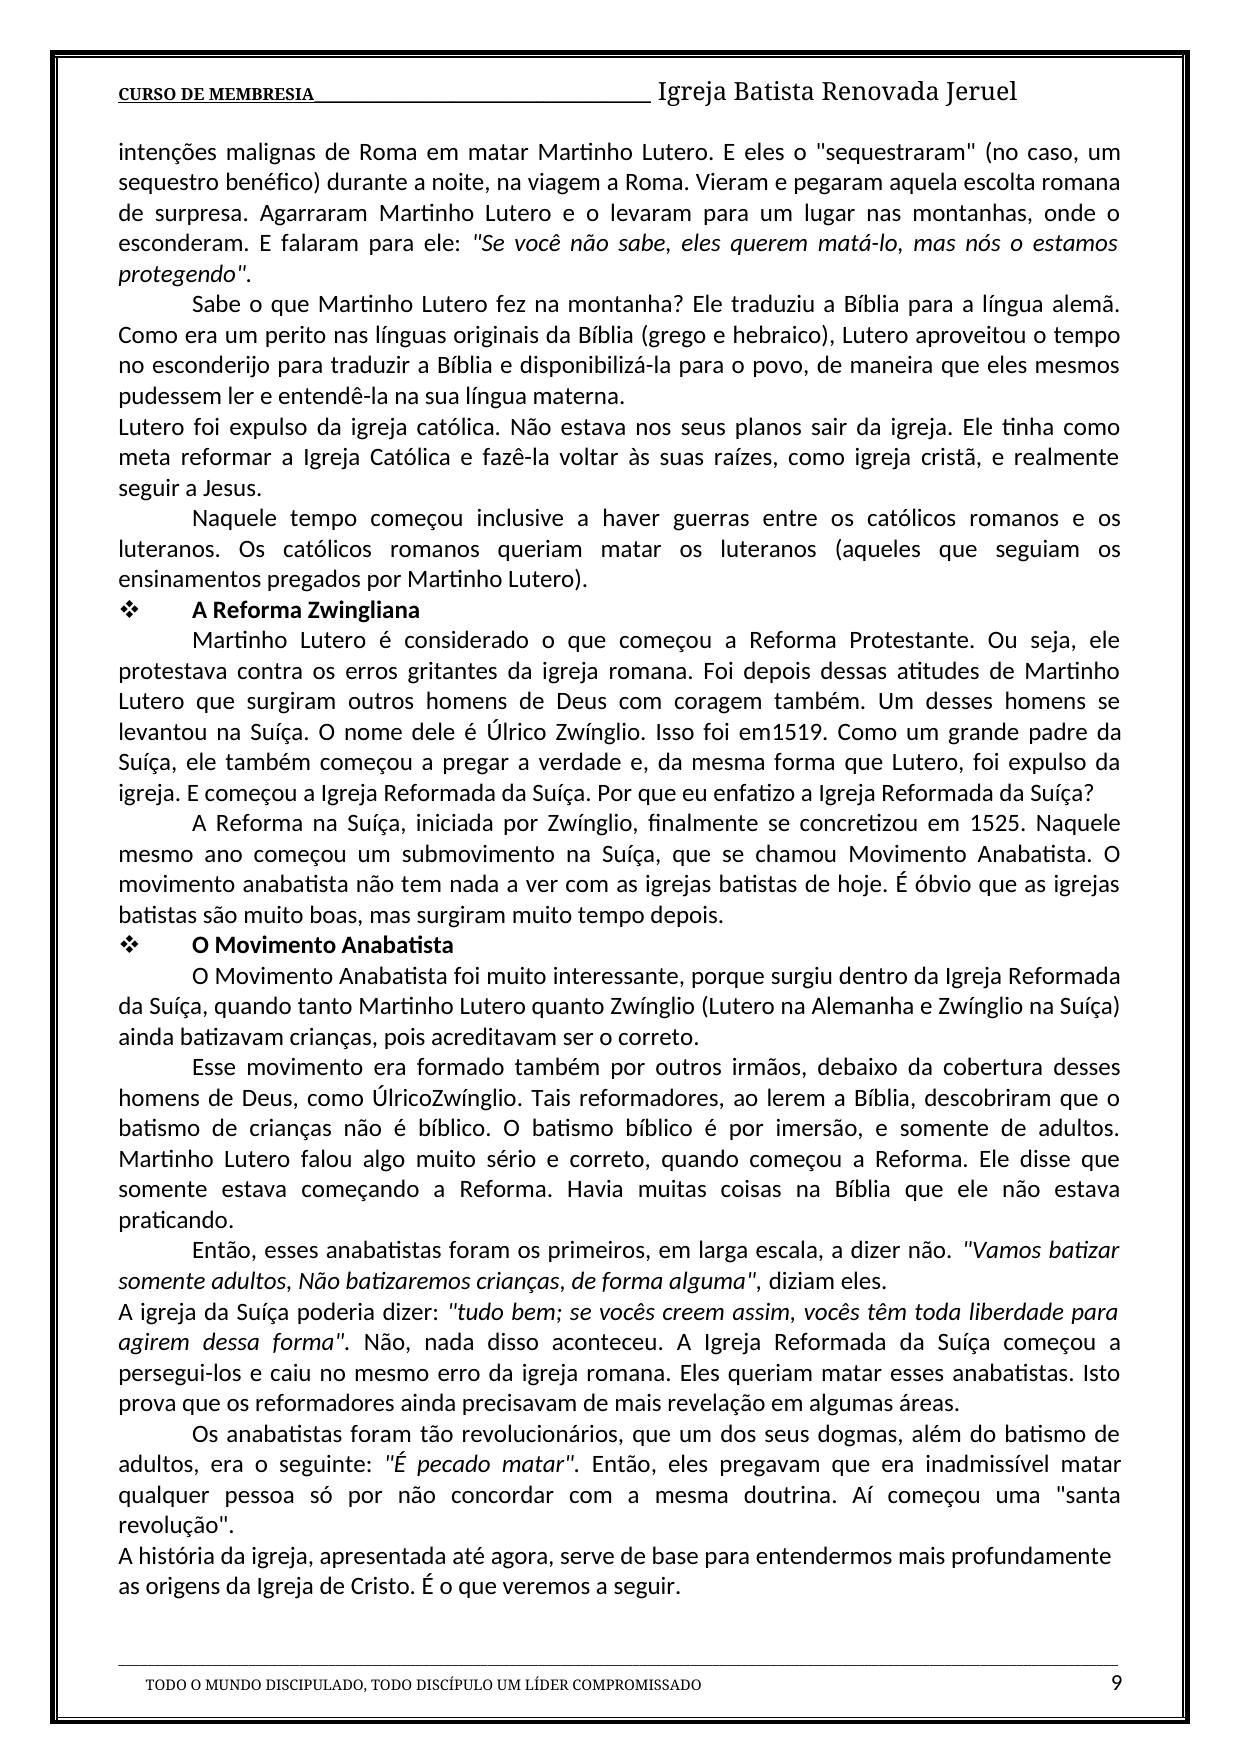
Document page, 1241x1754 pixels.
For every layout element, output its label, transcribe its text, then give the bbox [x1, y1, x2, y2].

list A Reforma Zwingliana [118, 594, 1122, 624]
text Sabe o que Martinho Lutero fez na montanha? Ele traduziu a Bíblia para a língua alemã. Como era um perito nas línguas originais da Bíblia (grego e hebraico), Lutero aproveitou o tempo no esconderijo para traduzir a Bíblia e disponibilizá-la para o povo, de maneira que eles mesmos pudessem ler e entendê-la na sua língua materna. [118, 288, 1122, 411]
text O Movimento Anabatista foi muito interessante, porque surgiu dentro da Igreja Reformada da Suíça, quando tanto Martinho Lutero quanto Zwínglio (Lutero na Alemanha e Zwínglio na Suíça) ainda batizavam crianças, pois acreditavam ser o correto. [118, 960, 1122, 1052]
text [118, 136, 1122, 288]
text A Reforma na Suíça, iniciada por Zwínglio, finalmente se concretizou em 1525. Naquele mesmo ano começou um submovimento na Suíça, que se chamou Movimento Anabatista. O movimento anabatista não tem nada a ver com as igrejas batistas de hoje. É óbvio que as igrejas batistas são muito boas, mas surgiram muito tempo depois. [118, 807, 1122, 929]
text Naquele tempo começou inclusive a haver guerras entre os católicos romanos e os luteranos. Os católicos romanos queriam matar os luteranos (aqueles que seguiam os ensinamentos pregados por Martinho Lutero). [118, 502, 1122, 594]
text Martinho Lutero é considerado o que começou a Reforma Protestante. Ou seja, ele protestava contra os erros gritantes da igreja romana. Foi depois dessas atitudes de Martinho Lutero que surgiram outros homens de Deus com coragem também. Um desses homens se levantou na Suíça. O nome dele é Úlrico Zwínglio. Isso foi em1519. Como um grande padre da Suíça, ele também começou a pregar a verdade e, da mesma forma que Lutero, foi expulso da igreja. E começou a Igreja Reformada da Suíça. Por que eu enfatizo a Igreja Reformada da Suíça? [118, 624, 1122, 807]
text Esse movimento era formado também por outros irmãos, debaixo da cobertura desses homens de Deus, como ÚlricoZwínglio. Tais reformadores, ao lerem a Bíblia, descobriram que o batismo de crianças não é bíblico. O batismo bíblico é por imersão, e somente de adultos. Martinho Lutero falou algo muito sério e correto, quando começou a Reforma. Ele disse que somente estava começando a Reforma. Havia muitas coisas na Bíblia que ele não estava praticando. [118, 1052, 1122, 1235]
text A história da igreja, apresentada até agora, serve de base para entendermos mais profundamente as origens da Igreja de Cristo. É o que veremos a seguir. [118, 1540, 1122, 1601]
text A igreja da Suíça poderia dizer: "tudo bem; se vocês creem assim, vocês têm toda liberdade para agirem dessa forma". Não, nada disso aconteceu. A Igreja Reformada da Suíça começou a persegui-los e caiu no mesmo erro da igreja romana. Eles queriam matar esses anabatistas. Isto prova que os reformadores ainda precisavam de mais revelação em algumas áreas. [118, 1296, 1122, 1418]
text Os anabatistas foram tão revolucionários, que um dos seus dogmas, além do batismo de adultos, era o seguinte: "É pecado matar". Então, eles pregavam que era inadmissível matar qualquer pessoa só por não concordar com a mesma doutrina. Aí começou uma "santa revolução". [118, 1418, 1122, 1540]
text Então, esses anabatistas foram os primeiros, em larga escala, a dizer não. "Vamos batizar somente adultos, Não batizaremos crianças, de forma alguma", diziam eles. [118, 1235, 1122, 1296]
text Lutero foi expulso da igreja católica. Não estava nos seus planos sair da igreja. Ele tinha como meta reformar a Igreja Católica e fazê-la voltar às suas raízes, como igreja cristã, e realmente seguir a Jesus. [118, 411, 1122, 502]
list O Movimento Anabatista [118, 929, 1122, 960]
